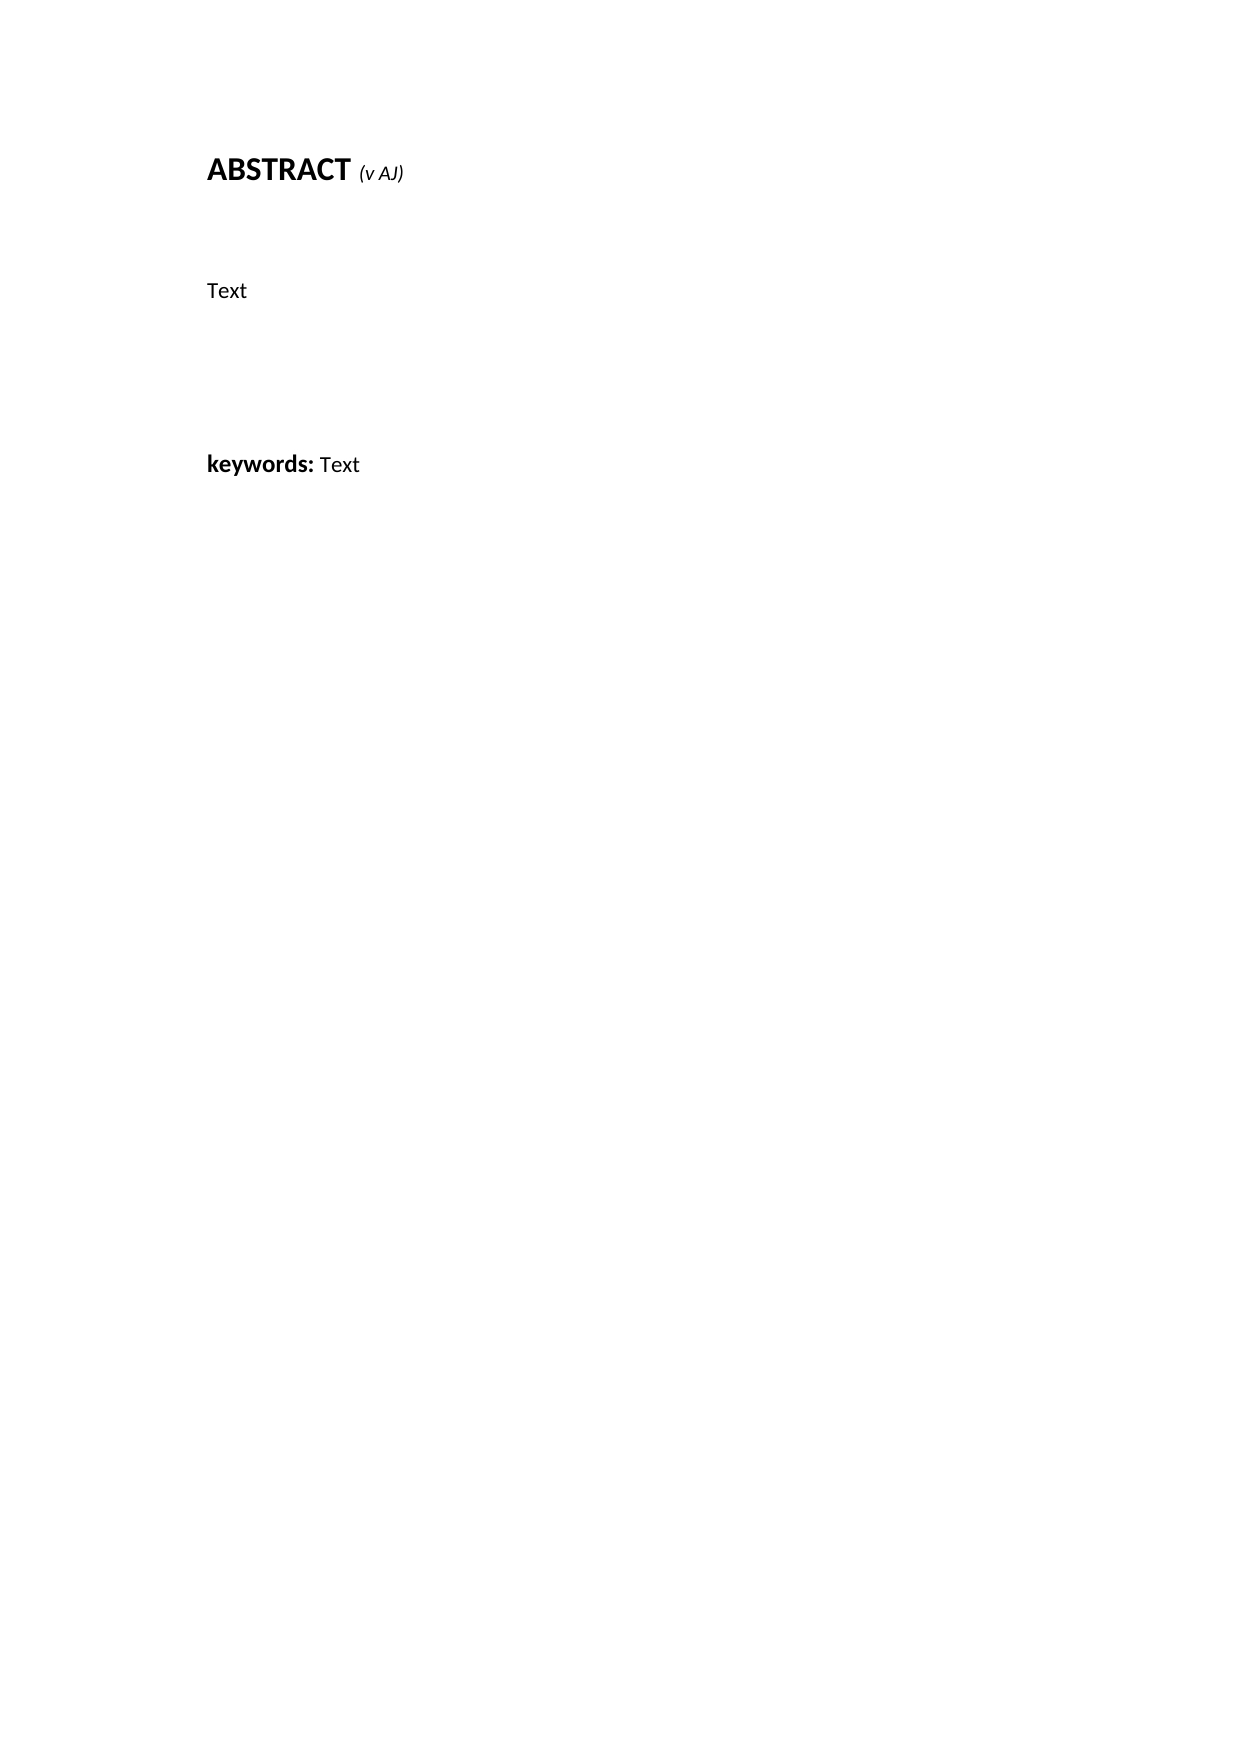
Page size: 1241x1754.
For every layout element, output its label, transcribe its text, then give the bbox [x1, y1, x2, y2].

text keywords: Text [207, 448, 1122, 479]
text Text [207, 277, 1122, 305]
text ABSTRACT (v AJ) [207, 148, 1122, 188]
